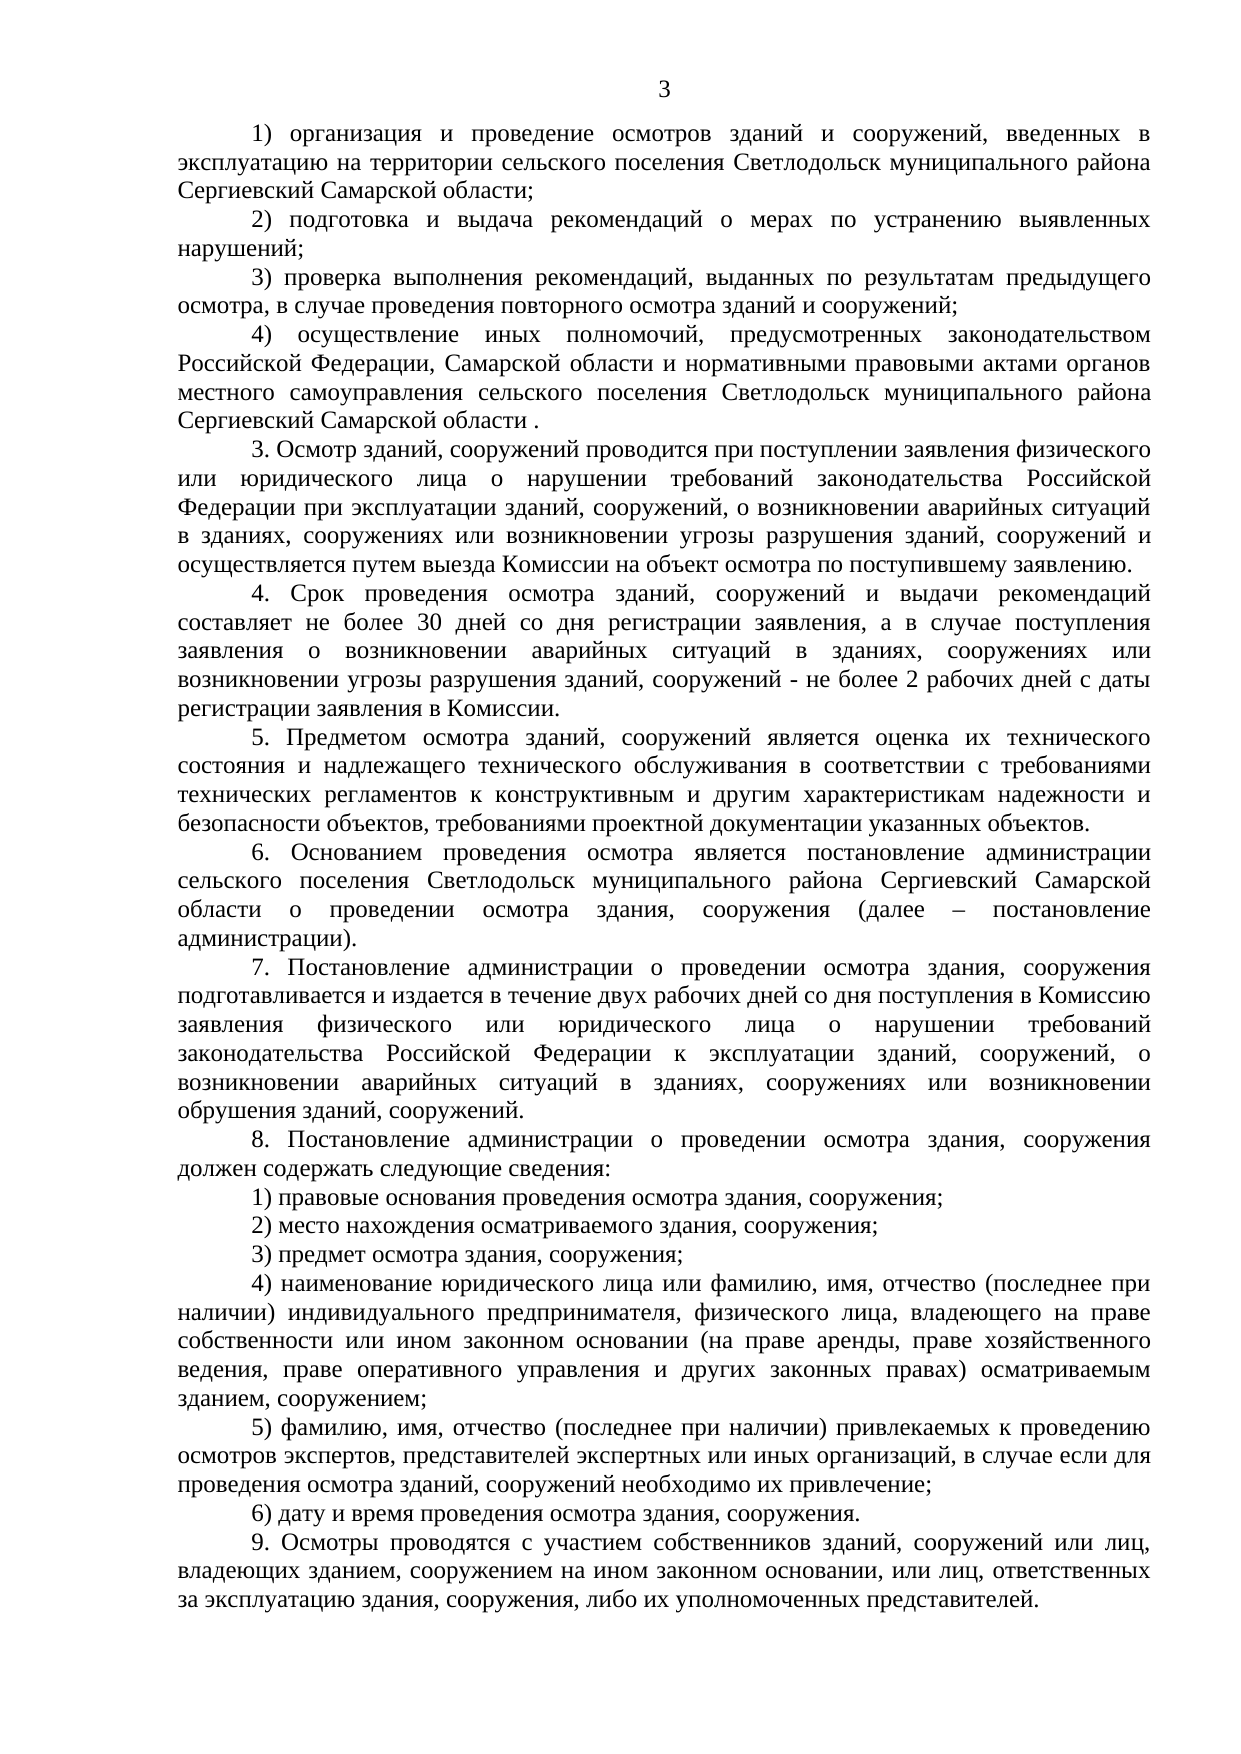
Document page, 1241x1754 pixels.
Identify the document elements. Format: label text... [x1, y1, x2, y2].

text 4) осуществление иных полномочий, предусмотренных законодательством Российской Федерации, Самарской области и нормативными правовыми актами органов местного самоуправления сельского поселения Светлодольск муниципального района Сергиевский Самарской области . [177, 319, 1152, 434]
text 2) подготовка и выдача рекомендаций о мерах по устранению выявленных нарушений; [177, 204, 1152, 262]
text 5. Предметом осмотра зданий, сооружений является оценка их технического состояния и надлежащего технического обслуживания в соответствии с требованиями технических регламентов к конструктивным и другим характеристикам надежности и безопасности объектов, требованиями проектной документации указанных объектов. [177, 722, 1152, 837]
text 8. Постановление администрации о проведении осмотра здания, сооружения должен содержать следующие сведения: [177, 1124, 1152, 1182]
text 3. Осмотр зданий, сооружений проводится при поступлении заявления физического или юридического лица о нарушении требований законодательства Российской Федерации при эксплуатации зданий, сооружений, о возникновении аварийных ситуаций в зданиях, сооружениях или возникновении угрозы разрушения зданий, сооружений и осуществляется путем выезда Комиссии на объект осмотра по поступившему заявлению. [177, 434, 1152, 578]
text 6. Основанием проведения осмотра является постановление администрации сельского поселения Светлодольск муниципального района Сергиевский Самарской области о проведении осмотра здания, сооружения (далее – постановление администрации). [177, 837, 1152, 952]
text 4. Срок проведения осмотра зданий, сооружений и выдачи рекомендаций составляет не более 30 дней со дня регистрации заявления, а в случае поступления заявления о возникновении аварийных ситуаций в зданиях, сооружениях или возникновении угрозы разрушения зданий, сооружений - не более 2 рабочих дней с даты регистрации заявления в Комиссии. [177, 578, 1152, 722]
text 4) наименование юридического лица или фамилию, имя, отчество (последнее при наличии) индивидуального предпринимателя, физического лица, владеющего на праве собственности или ином законном основании (на праве аренды, праве хозяйственного ведения, праве оперативного управления и других законных правах) осматриваемым зданием, сооружением; [177, 1268, 1152, 1412]
text 1) организация и проведение осмотров зданий и сооружений, введенных в эксплуатацию на территории сельского поселения Светлодольск муниципального района Сергиевский Самарской области; [177, 118, 1152, 204]
text 5) фамилию, имя, отчество (последнее при наличии) привлекаемых к проведению осмотров экспертов, представителей экспертных или иных организаций, в случае если для проведения осмотра зданий, сооружений необходимо их привлечение; [177, 1412, 1152, 1498]
text 3) проверка выполнения рекомендаций, выданных по результатам предыдущего осмотра, в случае проведения повторного осмотра зданий и сооружений; [177, 262, 1152, 319]
text 2) место нахождения осматриваемого здания, сооружения; [177, 1211, 1152, 1239]
text 6) дату и время проведения осмотра здания, сооружения. [177, 1498, 1152, 1527]
text 1) правовые основания проведения осмотра здания, сооружения; [177, 1182, 1152, 1211]
text 7. Постановление администрации о проведении осмотра здания, сооружения подготавливается и издается в течение двух рабочих дней со дня поступления в Комиссию заявления физического или юридического лица о нарушении требований законодательства Российской Федерации к эксплуатации зданий, сооружений, о возникновении аварийных ситуаций в зданиях, сооружениях или возникновении обрушения зданий, сооружений. [177, 952, 1152, 1124]
text 9. Осмотры проводятся с участием собственников зданий, сооружений или лиц, владеющих зданием, сооружением на ином законном основании, или лиц, ответственных за эксплуатацию здания, сооружения, либо их уполномоченных представителей. [177, 1527, 1152, 1613]
text 3) предмет осмотра здания, сооружения; [177, 1239, 1152, 1268]
